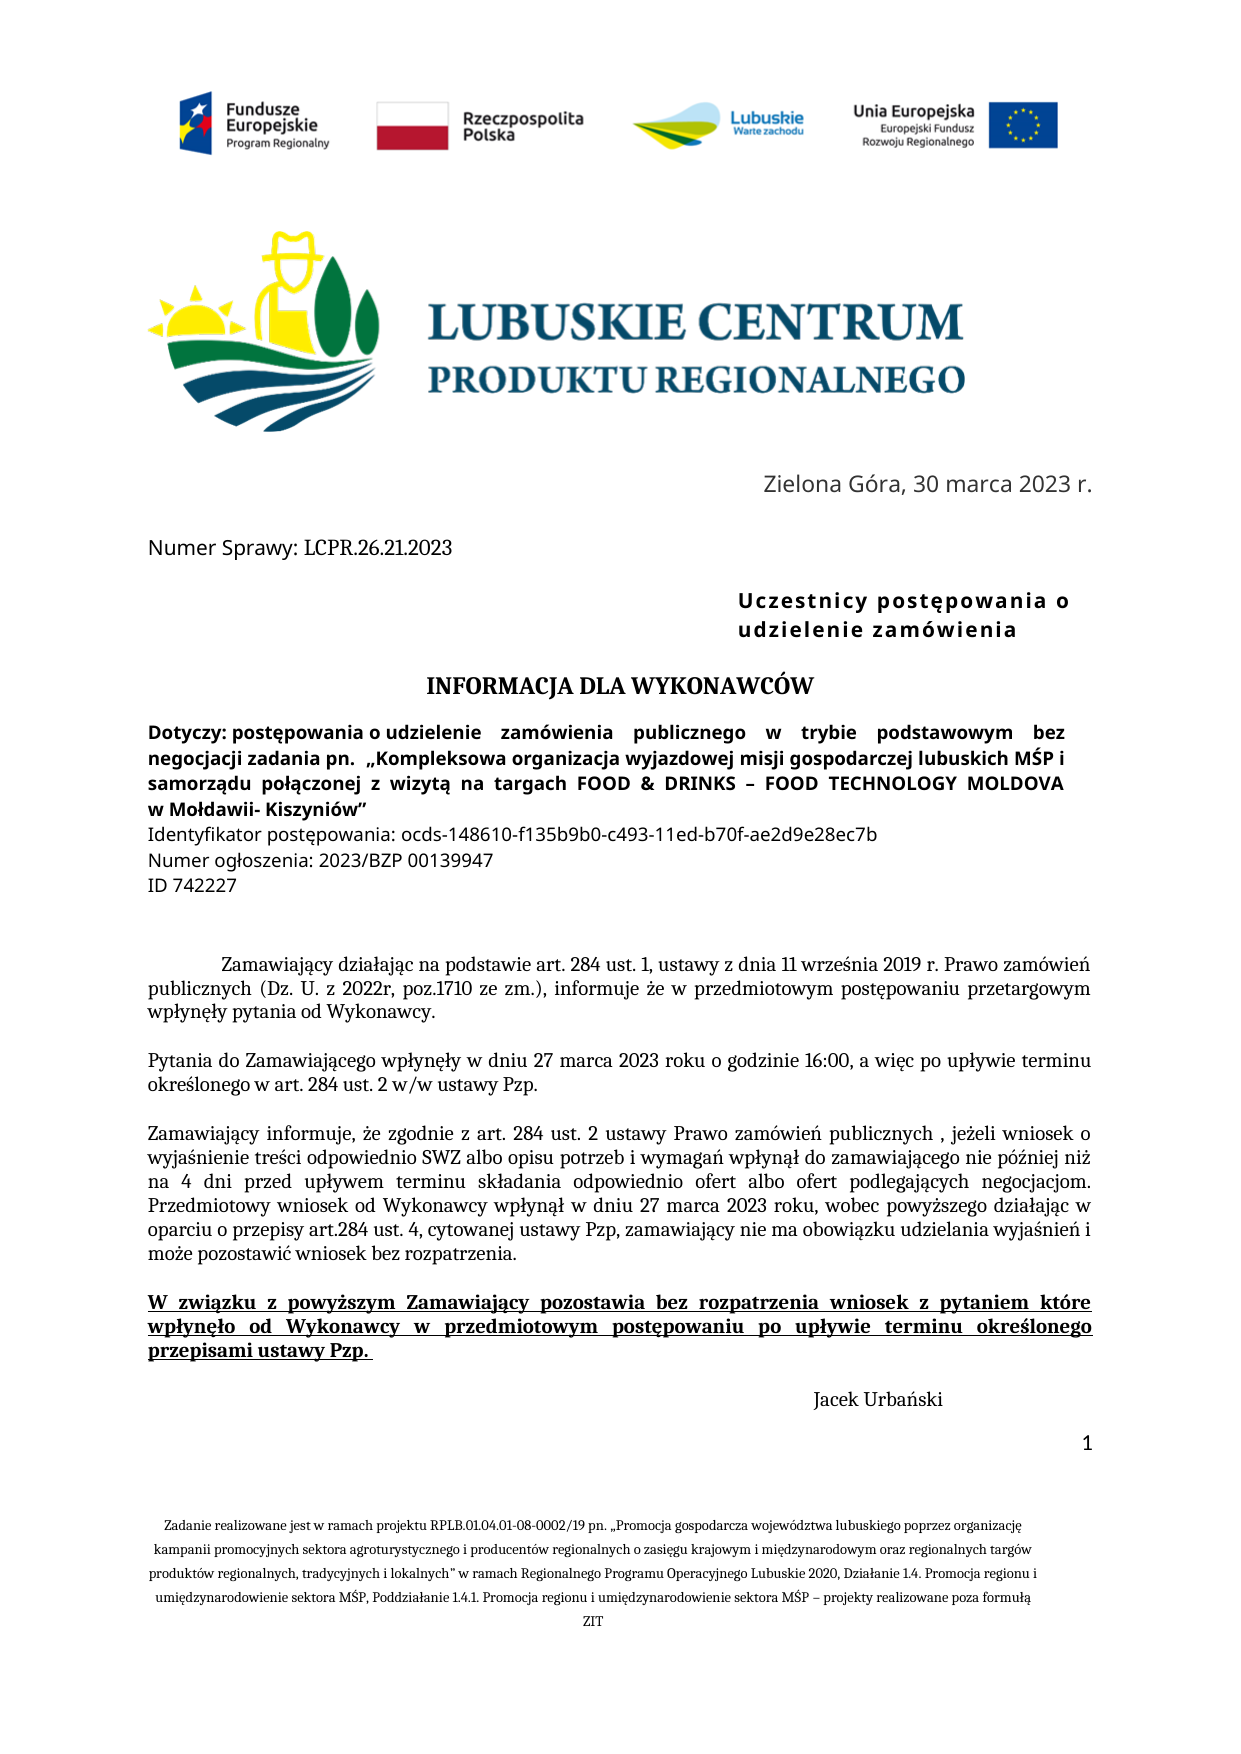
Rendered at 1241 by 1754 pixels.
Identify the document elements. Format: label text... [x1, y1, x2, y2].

text Numer ogłoszenia: 2023/BZP 00139947 [148, 847, 1093, 873]
text Identyfikator postępowania: ocds-148610-f135b9b0-c493-11ed-b70f-ae2d9e28ec7b [148, 822, 1093, 847]
text Pytania do Zamawiającego wpłynęły w dniu 27 marca 2023 roku o godzinie 16:00, a więc po upływie terminu określonego w art. 284 ust. 2 w/w ustawy Pzp. [148, 1049, 1093, 1097]
text Zielona Góra, 30 marca 2023 r. [148, 475, 1093, 497]
text Uczestnicy postępowania o udzielenie zamówienia [738, 587, 1093, 643]
text W związku z powyższym Zamawiający pozostawia bez rozpatrzenia wniosek z pytaniem które wpłynęło od Wykonawcy w przedmiotowym postępowaniu po upływie terminu określonego przepisami ustawy Pzp. [148, 1291, 1093, 1335]
text W związku z powyższym Zamawiający pozostawia bez rozpatrzenia wniosek z pytaniem które wpłynęło od Wykonawcy w przedmiotowym postępowaniu po upływie terminu określonego przepisami ustawy Pzp. [148, 1336, 1093, 1363]
text INFORMACJA DLA WYKONAWCÓW [148, 672, 1093, 701]
text Zamawiający działając na podstawie art. 284 ust. 1, ustawy z dnia 11 września 2019 r. Prawo zamówień publicznych (Dz. U. z 2022r, poz.1710 ze zm.), informuje że w przedmiotowym postępowaniu przetargowym wpłynęły pytania od Wykonawcy. [148, 952, 1093, 1024]
text Zamawiający informuje, że zgodnie z art. 284 ust. 2 ustawy Prawo zamówień publicznych , jeżeli wniosek o wyjaśnienie treści odpowiednio SWZ albo opisu potrzeb i wymagań wpłynął do zamawiającego nie później niż na 4 dni przed upływem terminu składania odpowiednio ofert albo ofert podlegających negocjacjom. Przedmiotowy wniosek od Wykonawcy wpłynął w dniu 27 marca 2023 roku, wobec powyższego działając w oparciu o przepisy art.284 ust. 4, cytowanej ustawy Pzp, zamawiający nie ma obowiązku udzielania wyjaśnień i może pozostawić wniosek bez rozpatrzenia. [148, 1122, 1093, 1266]
picture [147, 73, 1093, 175]
text Jacek Urbański [664, 1388, 1093, 1412]
text Numer Sprawy: LCPR.26.21.2023 [148, 533, 1093, 562]
picture [147, 231, 965, 432]
text ID 742227 [148, 873, 1093, 898]
text Dotyczy: postępowania o udzielenie zamówienia publicznego w trybie podstawowym bez negocjacji zadania pn. „Kompleksowa organizacja wyjazdowej misji gospodarczej lubuskich MŚP i samorządu połączonej z wizytą na targach FOOD & DRINKS – FOOD TECHNOLOGY MOLDOVA w Mołdawii- Kiszyniów” [148, 720, 1066, 822]
